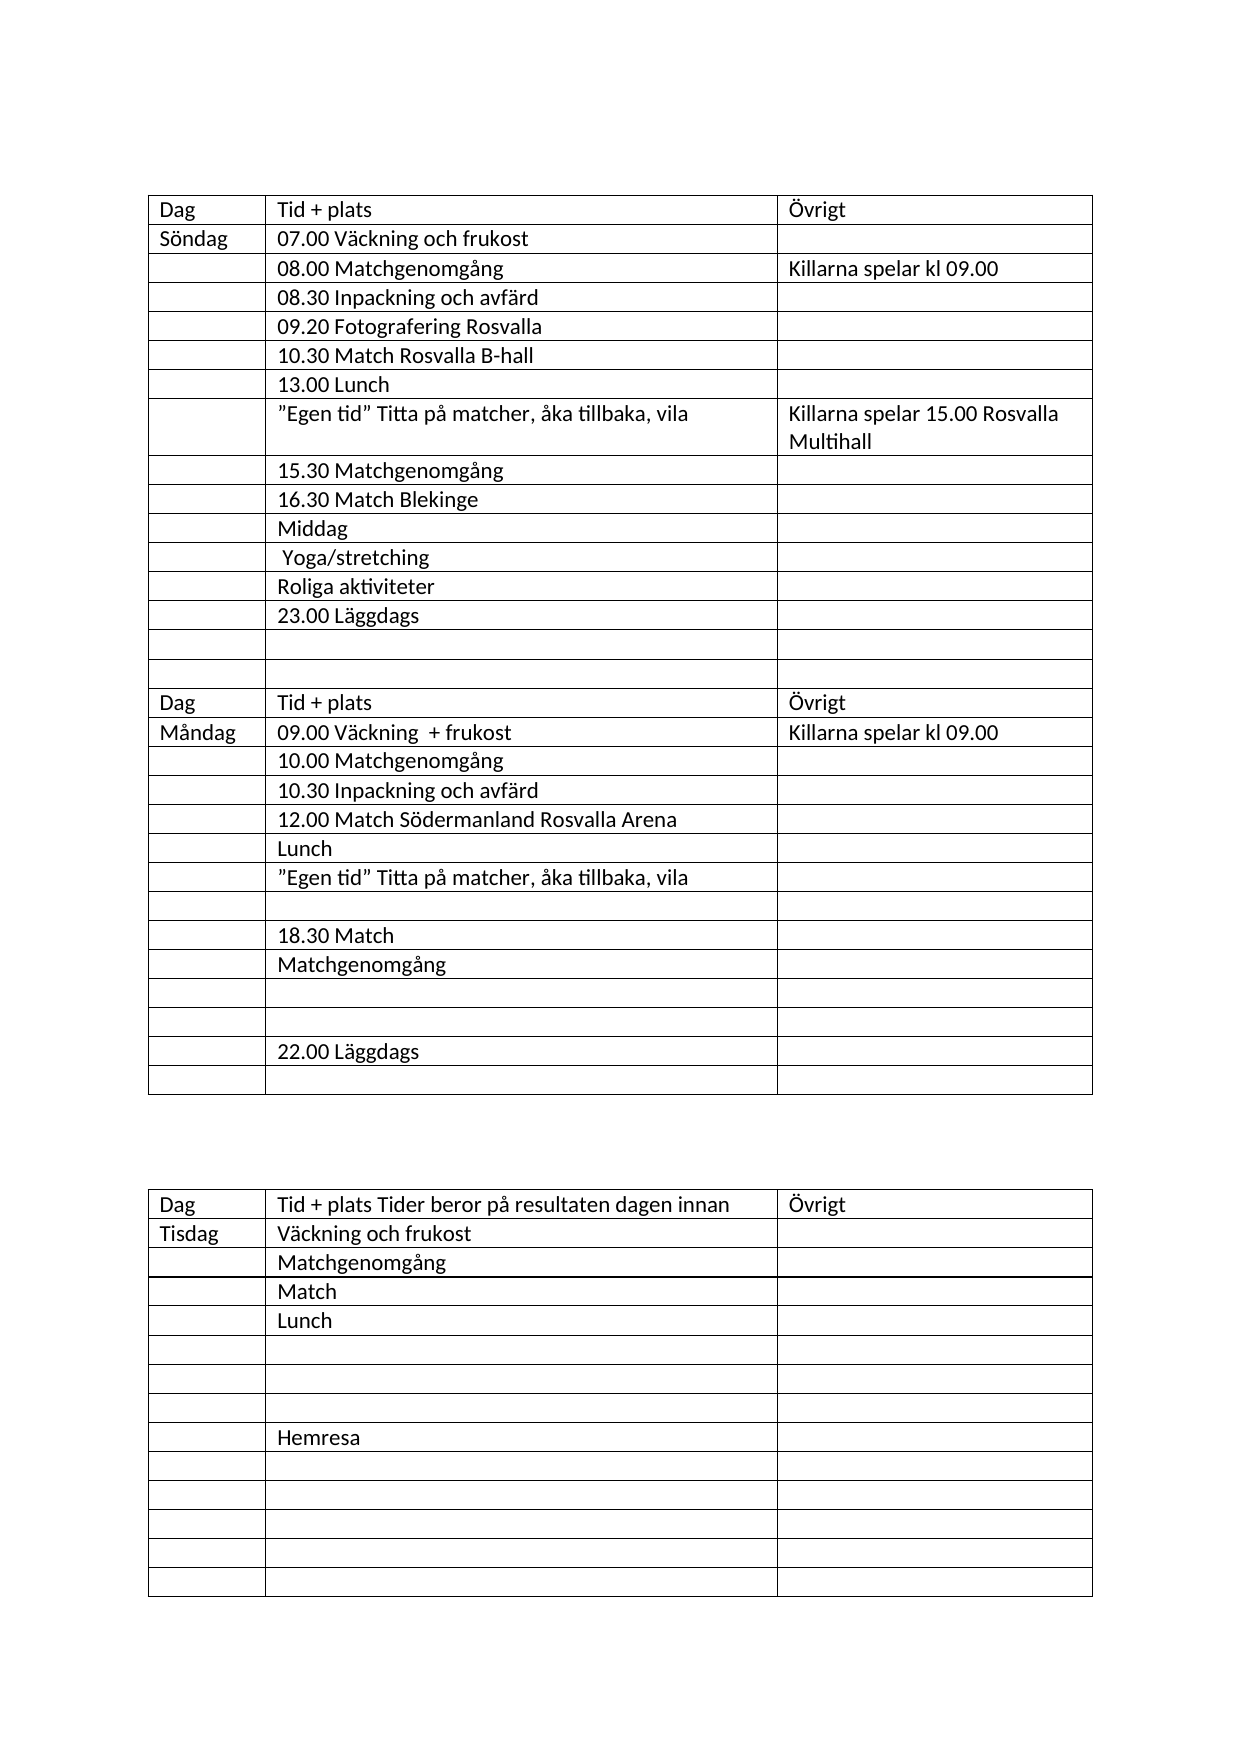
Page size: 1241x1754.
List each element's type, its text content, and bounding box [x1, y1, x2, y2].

table_cell [149, 1306, 265, 1334]
table_cell [778, 979, 1092, 1007]
table_cell [149, 776, 265, 804]
table_cell Lunch [266, 1306, 777, 1334]
table_header Övrigt [778, 196, 1092, 223]
table_cell [149, 543, 265, 571]
table_cell 16.30 Match Blekinge [266, 485, 777, 513]
table_cell [266, 979, 777, 1007]
table_cell [149, 1278, 265, 1305]
table_cell [266, 1365, 777, 1393]
table_cell [778, 572, 1092, 600]
table_cell [266, 1568, 777, 1596]
table_cell [778, 747, 1092, 775]
table_cell [778, 776, 1092, 804]
table_cell [149, 1248, 265, 1276]
table_cell [149, 312, 265, 340]
table_cell [149, 805, 265, 833]
table_cell [149, 456, 265, 484]
table_cell [149, 1365, 265, 1393]
table_cell Middag [266, 514, 777, 542]
table_cell [149, 1510, 265, 1538]
table_cell [149, 660, 265, 687]
table_cell [778, 630, 1092, 658]
table_cell [778, 456, 1092, 484]
table_cell [778, 660, 1092, 687]
table_cell [778, 1365, 1092, 1393]
table_cell [778, 225, 1092, 253]
table_cell [149, 979, 265, 1007]
table_cell [778, 1278, 1092, 1305]
table_cell [266, 892, 777, 920]
table_cell [778, 283, 1092, 311]
table_header Dag [149, 1190, 265, 1218]
table_cell 15.30 Matchgenomgång [266, 456, 777, 484]
table_cell [778, 950, 1092, 978]
table_cell [149, 834, 265, 862]
table_cell [149, 485, 265, 513]
table_cell Killarna spelar kl 09.00 [778, 718, 1092, 746]
table_cell [778, 1008, 1092, 1036]
table_cell [149, 1037, 265, 1065]
table_cell Söndag [149, 225, 265, 253]
table_cell [149, 572, 265, 600]
table_cell [778, 892, 1092, 920]
table_cell [778, 1568, 1092, 1596]
table_cell [149, 514, 265, 542]
table_cell [149, 1568, 265, 1596]
table_cell [778, 921, 1092, 949]
table_cell [149, 892, 265, 920]
table_cell [149, 1423, 265, 1451]
table_cell Match [266, 1278, 777, 1305]
table_cell [778, 312, 1092, 340]
table_cell [778, 1066, 1092, 1094]
table_cell Lunch [266, 834, 777, 862]
table_cell [778, 805, 1092, 833]
table_cell 10.30 Inpackning och avfärd [266, 776, 777, 804]
table_cell [266, 1539, 777, 1567]
table_cell 12.00 Match Södermanland Rosvalla Arena [266, 805, 777, 833]
table_cell Killarna spelar 15.00 Rosvalla Multihall [778, 399, 1092, 455]
table_cell [778, 1481, 1092, 1509]
table_cell [266, 1481, 777, 1509]
table_cell Roliga aktiviteter [266, 572, 777, 600]
table_cell Övrigt [778, 689, 1092, 717]
table_cell 10.30 Match Rosvalla B-hall [266, 341, 777, 369]
table_cell [149, 1008, 265, 1036]
table_cell [778, 1510, 1092, 1538]
table_cell [149, 399, 265, 455]
table_cell Tisdag [149, 1219, 265, 1247]
table_cell Väckning och frukost [266, 1219, 777, 1247]
table_cell [266, 1452, 777, 1480]
table_cell [149, 283, 265, 311]
table_header Övrigt [778, 1190, 1092, 1218]
table_cell [266, 1008, 777, 1036]
table_cell Dag [149, 689, 265, 717]
table_cell [149, 1539, 265, 1567]
table_cell [266, 1510, 777, 1538]
table_cell [778, 1248, 1092, 1276]
table_cell 13.00 Lunch [266, 370, 777, 398]
table_cell 23.00 Läggdags [266, 601, 777, 629]
table_cell [778, 1423, 1092, 1451]
table_cell [149, 1481, 265, 1509]
table_cell 22.00 Läggdags [266, 1037, 777, 1065]
table_cell [149, 747, 265, 775]
table_cell Hemresa [266, 1423, 777, 1451]
table_cell [778, 1037, 1092, 1065]
table_cell [778, 601, 1092, 629]
table_cell Tid + plats [266, 689, 777, 717]
table_cell [778, 543, 1092, 571]
table_cell [149, 863, 265, 891]
table_cell [778, 1539, 1092, 1567]
table_cell 09.00 Väckning + frukost [266, 718, 777, 746]
table_cell [266, 1394, 777, 1422]
table_cell [778, 1306, 1092, 1334]
table_cell [149, 370, 265, 398]
table_cell [778, 863, 1092, 891]
table_cell [149, 950, 265, 978]
table_cell [266, 1066, 777, 1094]
table_cell [778, 834, 1092, 862]
table_cell [149, 601, 265, 629]
table_cell Matchgenomgång [266, 1248, 777, 1276]
table_cell [149, 254, 265, 282]
table_cell [149, 1394, 265, 1422]
table_cell [778, 1336, 1092, 1363]
table_cell 07.00 Väckning och frukost [266, 225, 777, 253]
table_cell [149, 1452, 265, 1480]
table_cell [149, 1066, 265, 1094]
table_cell 08.00 Matchgenomgång [266, 254, 777, 282]
table_cell 09.20 Fotografering Rosvalla [266, 312, 777, 340]
table_cell ”Egen tid” Titta på matcher, åka tillbaka, vila [266, 399, 777, 455]
table_cell [778, 1452, 1092, 1480]
table_cell [778, 485, 1092, 513]
table_cell Yoga/stretching [266, 543, 777, 571]
table_cell 18.30 Match [266, 921, 777, 949]
table_header Tid + plats [266, 196, 777, 223]
table_cell Matchgenomgång [266, 950, 777, 978]
table_cell [149, 630, 265, 658]
table_cell [778, 1219, 1092, 1247]
table_header Tid + plats Tider beror på resultaten dagen innan [266, 1190, 777, 1218]
table_cell [266, 630, 777, 658]
table_cell 08.30 Inpackning och avfärd [266, 283, 777, 311]
table_cell [149, 341, 265, 369]
table_cell ”Egen tid” Titta på matcher, åka tillbaka, vila [266, 863, 777, 891]
table_cell 10.00 Matchgenomgång [266, 747, 777, 775]
table_cell [149, 921, 265, 949]
table_cell [778, 514, 1092, 542]
table_cell [778, 1394, 1092, 1422]
table_cell Måndag [149, 718, 265, 746]
table_cell [266, 660, 777, 687]
table_cell Killarna spelar kl 09.00 [778, 254, 1092, 282]
table_header Dag [149, 196, 265, 223]
table_cell [266, 1336, 777, 1363]
table_cell [778, 370, 1092, 398]
table_cell [149, 1336, 265, 1363]
table_cell [778, 341, 1092, 369]
